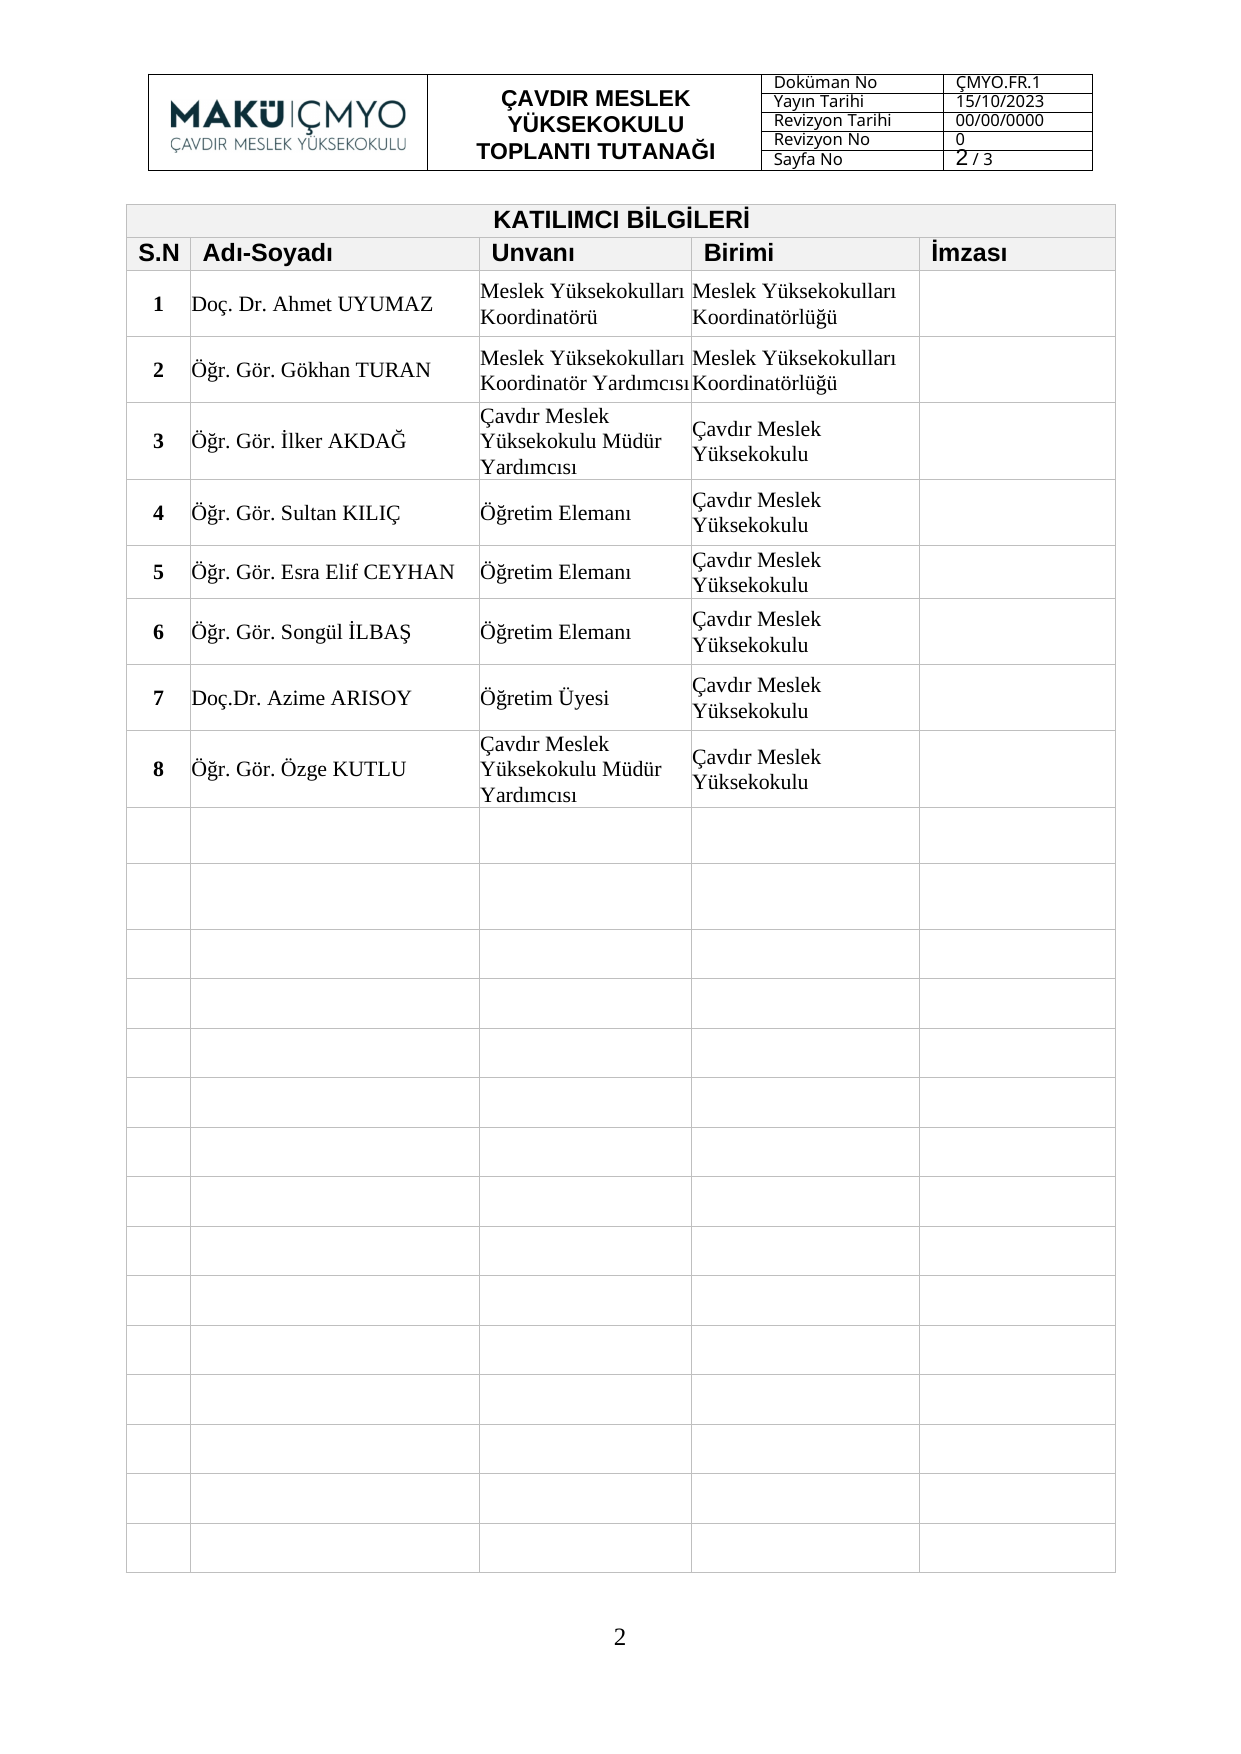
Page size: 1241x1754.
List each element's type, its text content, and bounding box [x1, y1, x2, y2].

table_cell [692, 1128, 919, 1176]
table_cell [920, 864, 1115, 929]
table_cell [127, 1078, 190, 1127]
table_cell [480, 1524, 691, 1572]
table_cell [920, 599, 1115, 664]
table_cell [920, 808, 1115, 863]
table_cell Adı-Soyadı [191, 238, 479, 270]
table_cell [127, 1375, 190, 1424]
table_cell [692, 1474, 919, 1523]
table_cell [480, 1276, 691, 1325]
table_cell [127, 864, 190, 929]
table_cell [692, 1177, 919, 1226]
table_cell 3 [127, 403, 190, 479]
table_cell [191, 930, 479, 978]
table_cell [191, 1375, 479, 1424]
table_cell [191, 1326, 479, 1374]
table_cell [692, 808, 919, 863]
table_cell [920, 1425, 1115, 1473]
table_cell [191, 979, 479, 1028]
table_cell [480, 979, 691, 1028]
table_cell Meslek Yüksekokulları Koordinatör Yardımcısı [480, 337, 691, 402]
table_cell [480, 930, 691, 978]
picture [170, 99, 406, 153]
table_cell Öğretim Elemanı [480, 599, 691, 664]
table_cell [692, 930, 919, 978]
table_cell Çavdır Meslek Yüksekokulu [692, 480, 919, 545]
table_cell İmzası [920, 238, 1115, 270]
table_cell [480, 1177, 691, 1226]
table_cell [692, 1375, 919, 1424]
table_cell [692, 1029, 919, 1077]
table_cell [480, 1227, 691, 1275]
table_cell [692, 1524, 919, 1572]
table_cell Doç.Dr. Azime ARISOY [191, 665, 479, 730]
table_cell [920, 1276, 1115, 1325]
table_cell [480, 1425, 691, 1473]
table_cell [127, 1276, 190, 1325]
table_cell 5 [127, 546, 190, 598]
table_cell [920, 1029, 1115, 1077]
table_cell [920, 1474, 1115, 1523]
table_cell 4 [127, 480, 190, 545]
table_cell 8 [127, 731, 190, 807]
table_cell [191, 1227, 479, 1275]
table_cell [920, 1326, 1115, 1374]
table_cell [920, 979, 1115, 1028]
table_cell Öğr. Gör. Gökhan TURAN [191, 337, 479, 402]
table_cell [127, 1524, 190, 1572]
table_cell Öğretim Elemanı [480, 546, 691, 598]
table_cell [191, 1524, 479, 1572]
table_cell [191, 1128, 479, 1176]
table_cell Çavdır Meslek Yüksekokulu Müdür Yardımcısı [480, 731, 691, 807]
table_cell Öğretim Üyesi [480, 665, 691, 730]
table_cell Çavdır Meslek Yüksekokulu [692, 599, 919, 664]
table_cell Öğr. Gör. İlker AKDAĞ [191, 403, 479, 479]
table_cell [127, 979, 190, 1028]
table_cell [920, 731, 1115, 807]
table_cell [920, 546, 1115, 598]
table_cell [692, 1326, 919, 1374]
table_cell [920, 337, 1115, 402]
table_cell [920, 480, 1115, 545]
table_cell [920, 1078, 1115, 1127]
table_cell Çavdır Meslek Yüksekokulu [692, 665, 919, 730]
table_cell [480, 1326, 691, 1374]
table_cell 6 [127, 599, 190, 664]
table_cell [480, 1375, 691, 1424]
table_cell [191, 1177, 479, 1226]
table_cell [127, 1326, 190, 1374]
table_cell [920, 403, 1115, 479]
table_cell Meslek Yüksekokulları Koordinatörlüğü [692, 337, 919, 402]
table_cell [480, 864, 691, 929]
table_cell Çavdır Meslek Yüksekokulu [692, 403, 919, 479]
table_cell [920, 271, 1115, 336]
table_cell [692, 1276, 919, 1325]
table_cell [692, 1227, 919, 1275]
table_cell [692, 1078, 919, 1127]
table_cell [480, 1029, 691, 1077]
table_cell [127, 1425, 190, 1473]
table_cell Doç. Dr. Ahmet UYUMAZ [191, 271, 479, 336]
table_cell [127, 1177, 190, 1226]
table_cell [191, 1425, 479, 1473]
table_cell Çavdır Meslek Yüksekokulu [692, 731, 919, 807]
table_cell [127, 808, 190, 863]
table_cell [692, 979, 919, 1028]
table_cell Öğr. Gör. Özge KUTLU [191, 731, 479, 807]
table_cell [127, 1227, 190, 1275]
table_cell [191, 1276, 479, 1325]
table_cell [480, 808, 691, 863]
table_cell [920, 665, 1115, 730]
table_cell 1 [127, 271, 190, 336]
table_cell Öğretim Elemanı [480, 480, 691, 545]
table_cell [191, 1474, 479, 1523]
table_cell [480, 1474, 691, 1523]
table_cell [127, 1474, 190, 1523]
table_cell [191, 864, 479, 929]
table_cell Çavdır Meslek Yüksekokulu Müdür Yardımcısı [480, 403, 691, 479]
table_cell [191, 1078, 479, 1127]
table_cell [480, 1078, 691, 1127]
table_cell [191, 1029, 479, 1077]
table_cell Birimi [692, 238, 919, 270]
table_cell Çavdır Meslek Yüksekokulu [692, 546, 919, 598]
table_cell Öğr. Gör. Esra Elif CEYHAN [191, 546, 479, 598]
table_cell [920, 1375, 1115, 1424]
table_cell S.N [127, 238, 190, 270]
table_cell [920, 1227, 1115, 1275]
table_cell 2 [127, 337, 190, 402]
table_cell Unvanı [480, 238, 691, 270]
table_cell [127, 1029, 190, 1077]
table_cell [191, 808, 479, 863]
table_cell [920, 930, 1115, 978]
table_cell [692, 1425, 919, 1473]
table_cell [920, 1177, 1115, 1226]
table_header KATILIMCI BİLGİLERİ [127, 205, 1115, 237]
table_cell [127, 1128, 190, 1176]
table_cell [692, 864, 919, 929]
table_cell Meslek Yüksekokulları Koordinatörü [480, 271, 691, 336]
table_cell [920, 1128, 1115, 1176]
table_cell Öğr. Gör. Sultan KILIÇ [191, 480, 479, 545]
table_cell [480, 1128, 691, 1176]
table_cell [127, 930, 190, 978]
table_cell Meslek Yüksekokulları Koordinatörlüğü [692, 271, 919, 336]
table_cell Öğr. Gör. Songül İLBAŞ [191, 599, 479, 664]
table_cell 7 [127, 665, 190, 730]
table_cell [920, 1524, 1115, 1572]
